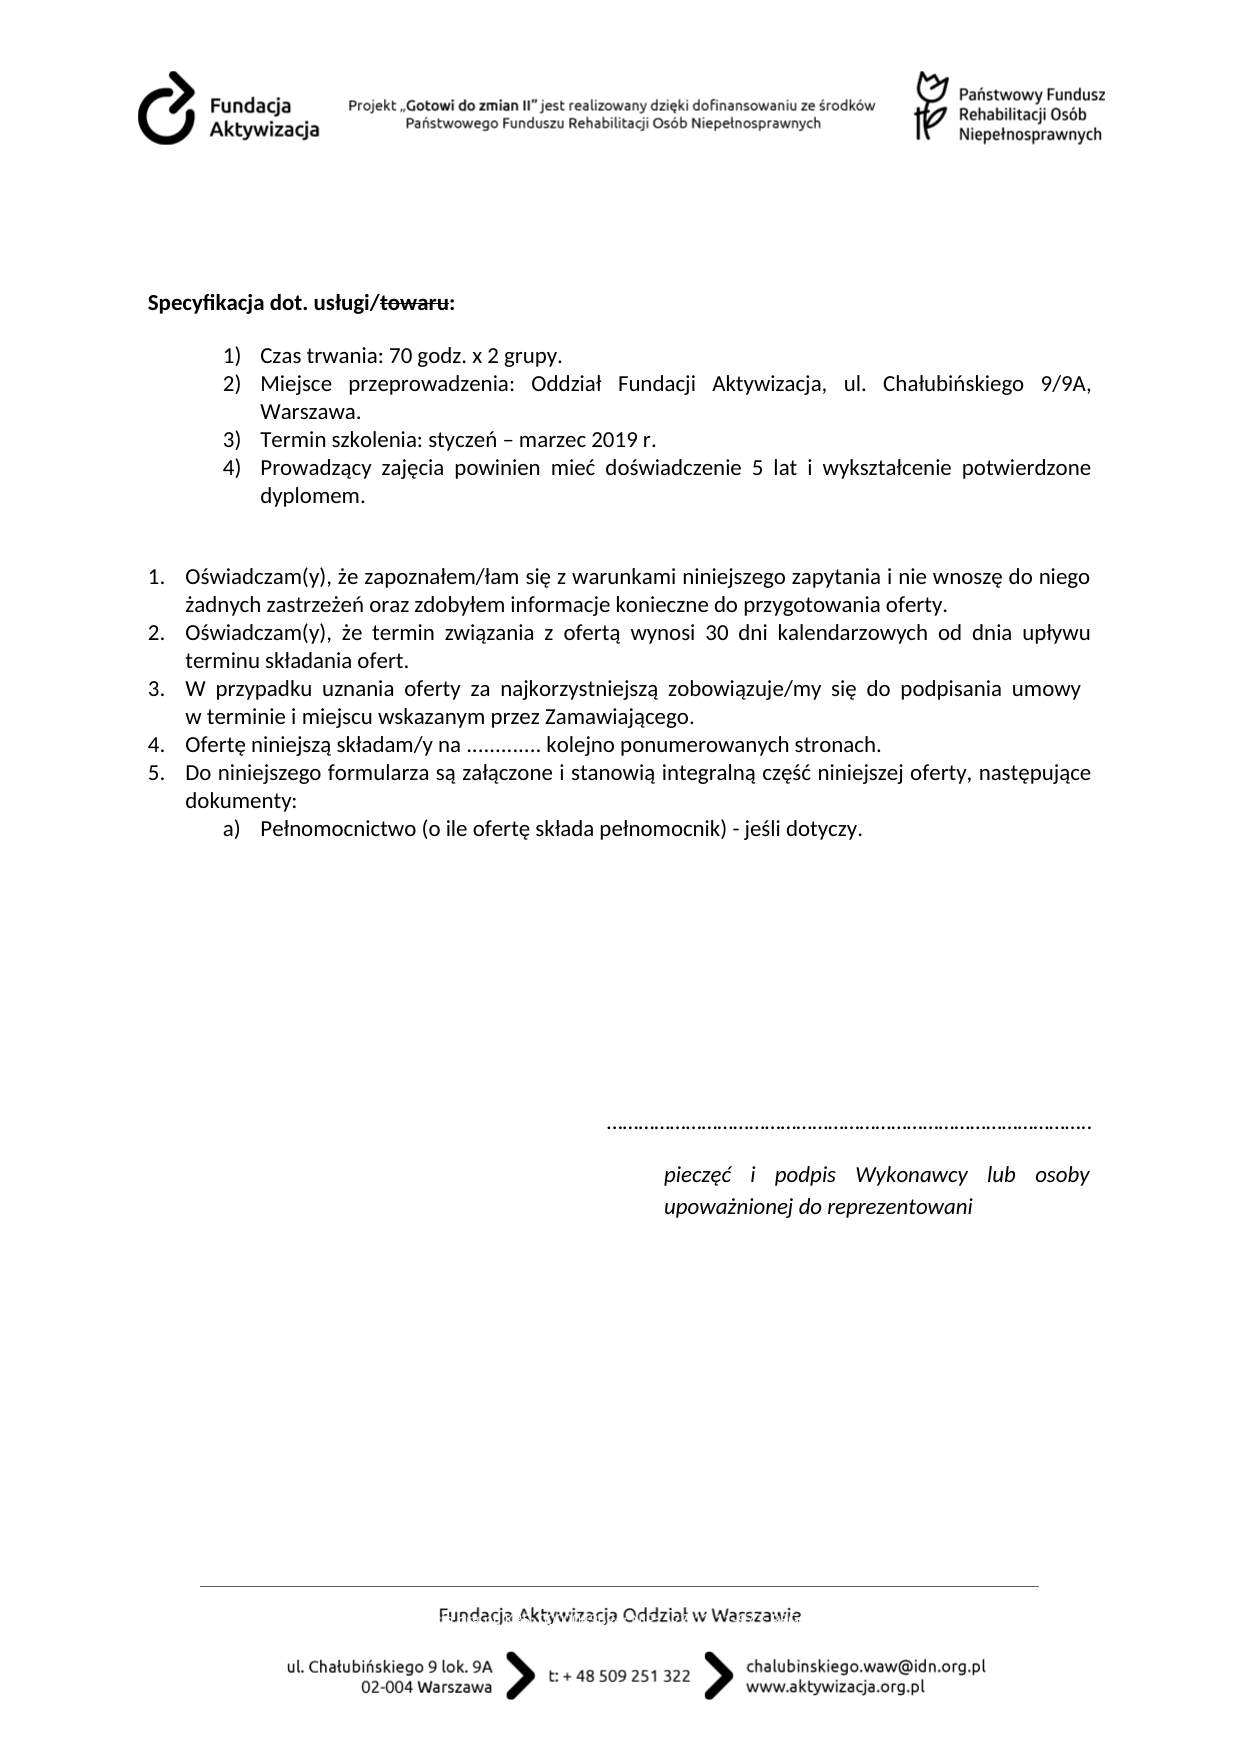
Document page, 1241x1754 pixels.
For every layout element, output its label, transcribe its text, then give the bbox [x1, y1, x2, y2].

picture [200, 1586, 1040, 1732]
text Specyfikacja dot. usługi/towaru: [148, 288, 1093, 316]
picture [0, 11, 1241, 209]
text ……………………………………………………………………………….. [148, 1107, 1093, 1135]
list W przypadku uznania oferty za najkorzystniejszą zobowiązuje/my się do podpisania umowy w terminie i miejscu wskazanym przez Zamawiającego. [148, 674, 1093, 730]
list Miejsce przeprowadzenia: Oddział Fundacji Aktywizacja, ul. Chałubińskiego 9/9A, Warszawa. [223, 369, 1093, 425]
list Prowadzący zajęcia powinien mieć doświadczenie 5 lat i wykształcenie potwierdzone dyplomem. [223, 453, 1093, 509]
list Pełnomocnictwo (o ile ofertę składa pełnomocnik) - jeśli dotyczy. [223, 814, 1093, 842]
list Ofertę niniejszą składam/y na ............. kolejno ponumerowanych stronach. [148, 730, 1093, 758]
text pieczęć i podpis Wykonawcy lub osoby upoważnionej do reprezentowani [664, 1160, 1093, 1220]
list Termin szkolenia: styczeń – marzec 2019 r. [223, 425, 1093, 453]
list Oświadczam(y), że zapoznałem/łam się z warunkami niniejszego zapytania i nie wnoszę do niego żadnych zastrzeżeń oraz zdobyłem informacje konieczne do przygotowania oferty. [148, 562, 1093, 618]
list Czas trwania: 70 godz. x 2 grupy. [223, 341, 1093, 369]
list Oświadczam(y), że termin związania z ofertą wynosi 30 dni kalendarzowych od dnia upływu terminu składania ofert. [148, 618, 1093, 674]
list Do niniejszego formularza są załączone i stanowią integralną część niniejszej oferty, następujące dokumenty: [148, 758, 1093, 814]
